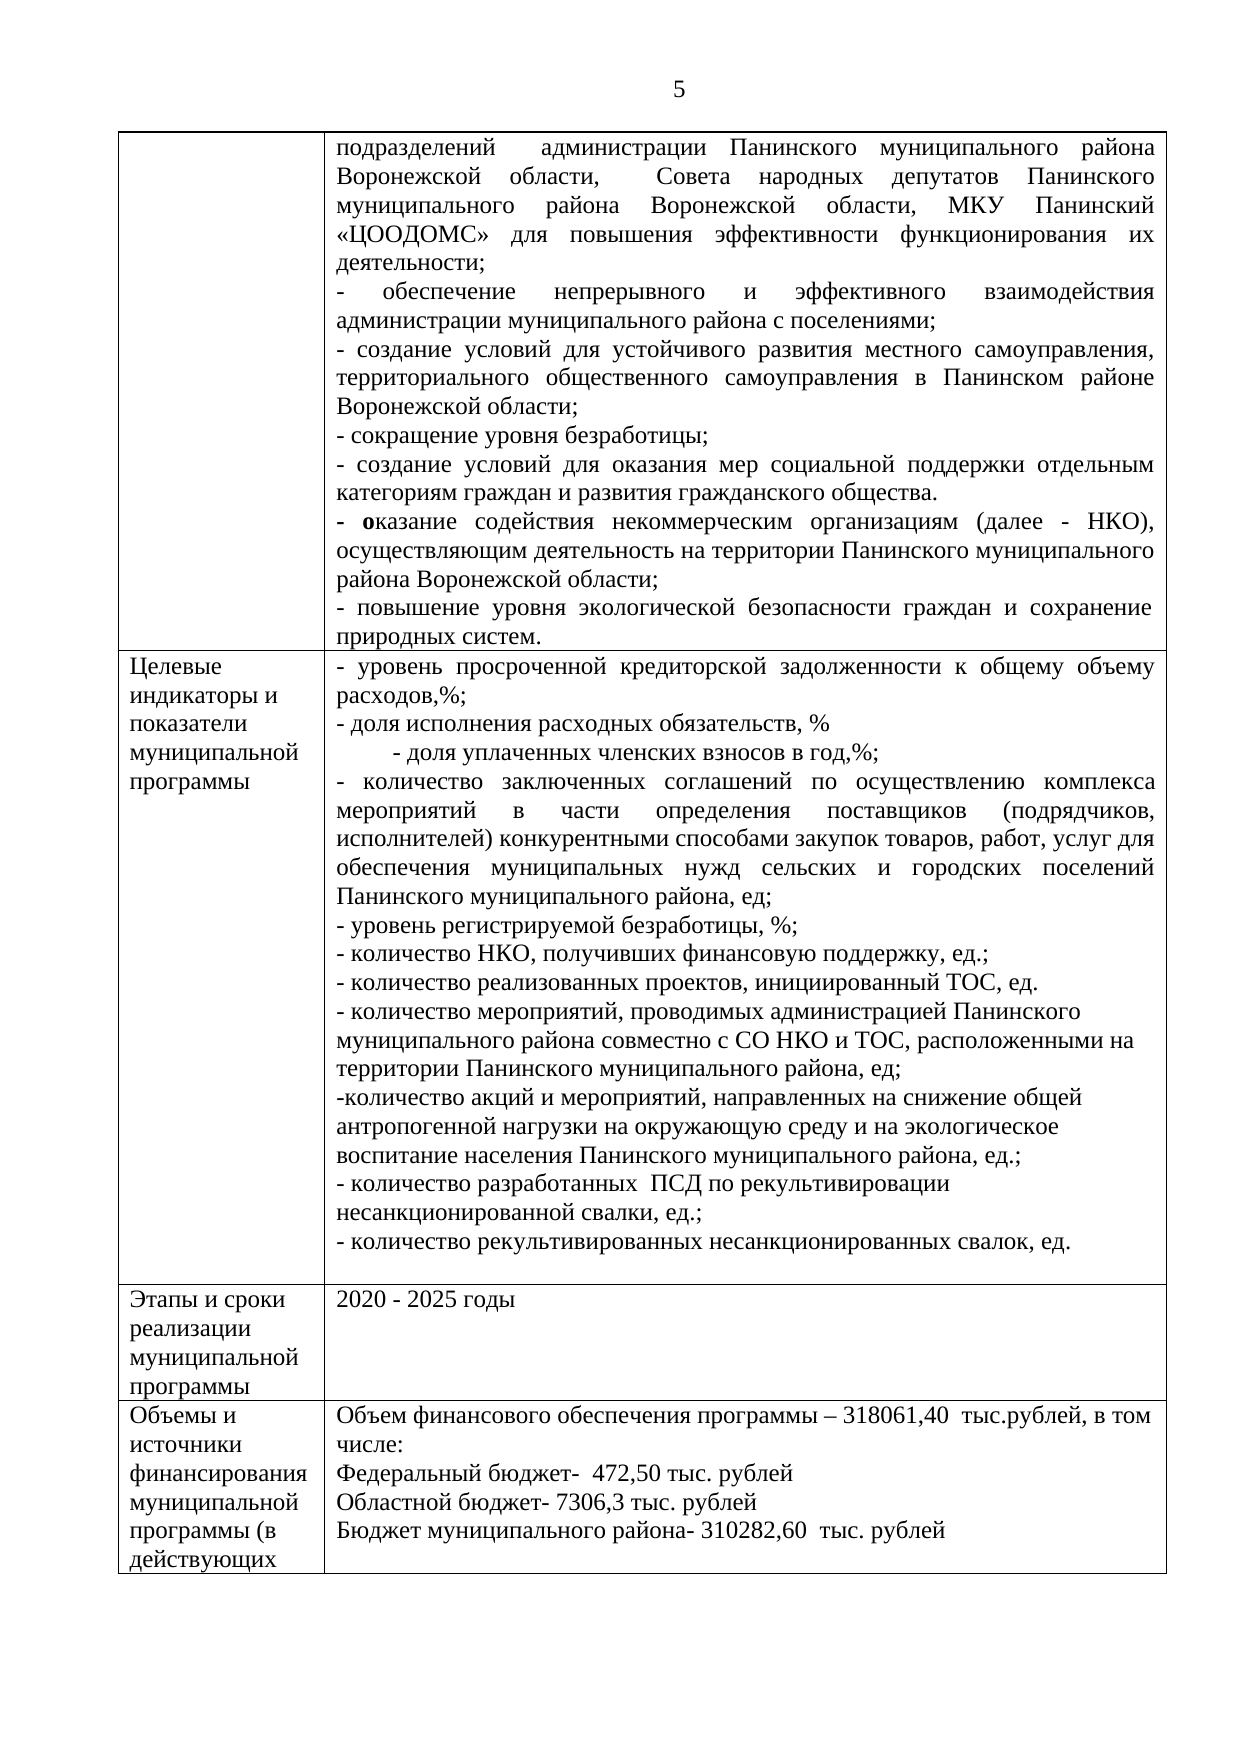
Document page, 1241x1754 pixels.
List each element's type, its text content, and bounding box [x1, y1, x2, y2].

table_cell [119, 133, 324, 650]
table_cell - уровень просроченной кредиторской задолженности к общему объему расходов,%; - доля исполнения расходных обязательств, % - доля уплаченных членских взносов в год,%; - количество заключенных соглашений по осуществлению комплекса мероприятий в части определения поставщиков (подрядчиков, исполнителей) конкурентными способами закупок товаров, работ, услуг для обеспечения муниципальных нужд сельских и городских поселений Панинского муниципального района, ед; - уровень регистрируемой безработицы, %; - количество НКО, получивших финансовую поддержку, ед.; - количество реализованных проектов, инициированный ТОС, ед. - количество мероприятий, проводимых администрацией Панинского муниципального района совместно с СО НКО и ТОС, расположенными на территории Панинского муниципального района, ед; -количество акций и мероприятий, направленных на снижение общей антропогенной нагрузки на окружающую среду и на экологическое воспитание населения Панинского муниципального района, ед.; - количество разработанных ПСД по рекультивировации несанкционированной свалки, ед.; - количество рекультивированных несанкционированных свалок, ед. [325, 651, 1166, 1283]
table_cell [119, 1401, 324, 1573]
table_cell Этапы и сроки реализации муниципальной программы [119, 1285, 324, 1399]
table_cell Целевые индикаторы и показатели муниципальной программы [119, 651, 324, 1283]
table_cell 2020 - 2025 годы [325, 1285, 1166, 1399]
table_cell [325, 133, 1166, 650]
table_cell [325, 1401, 1166, 1573]
